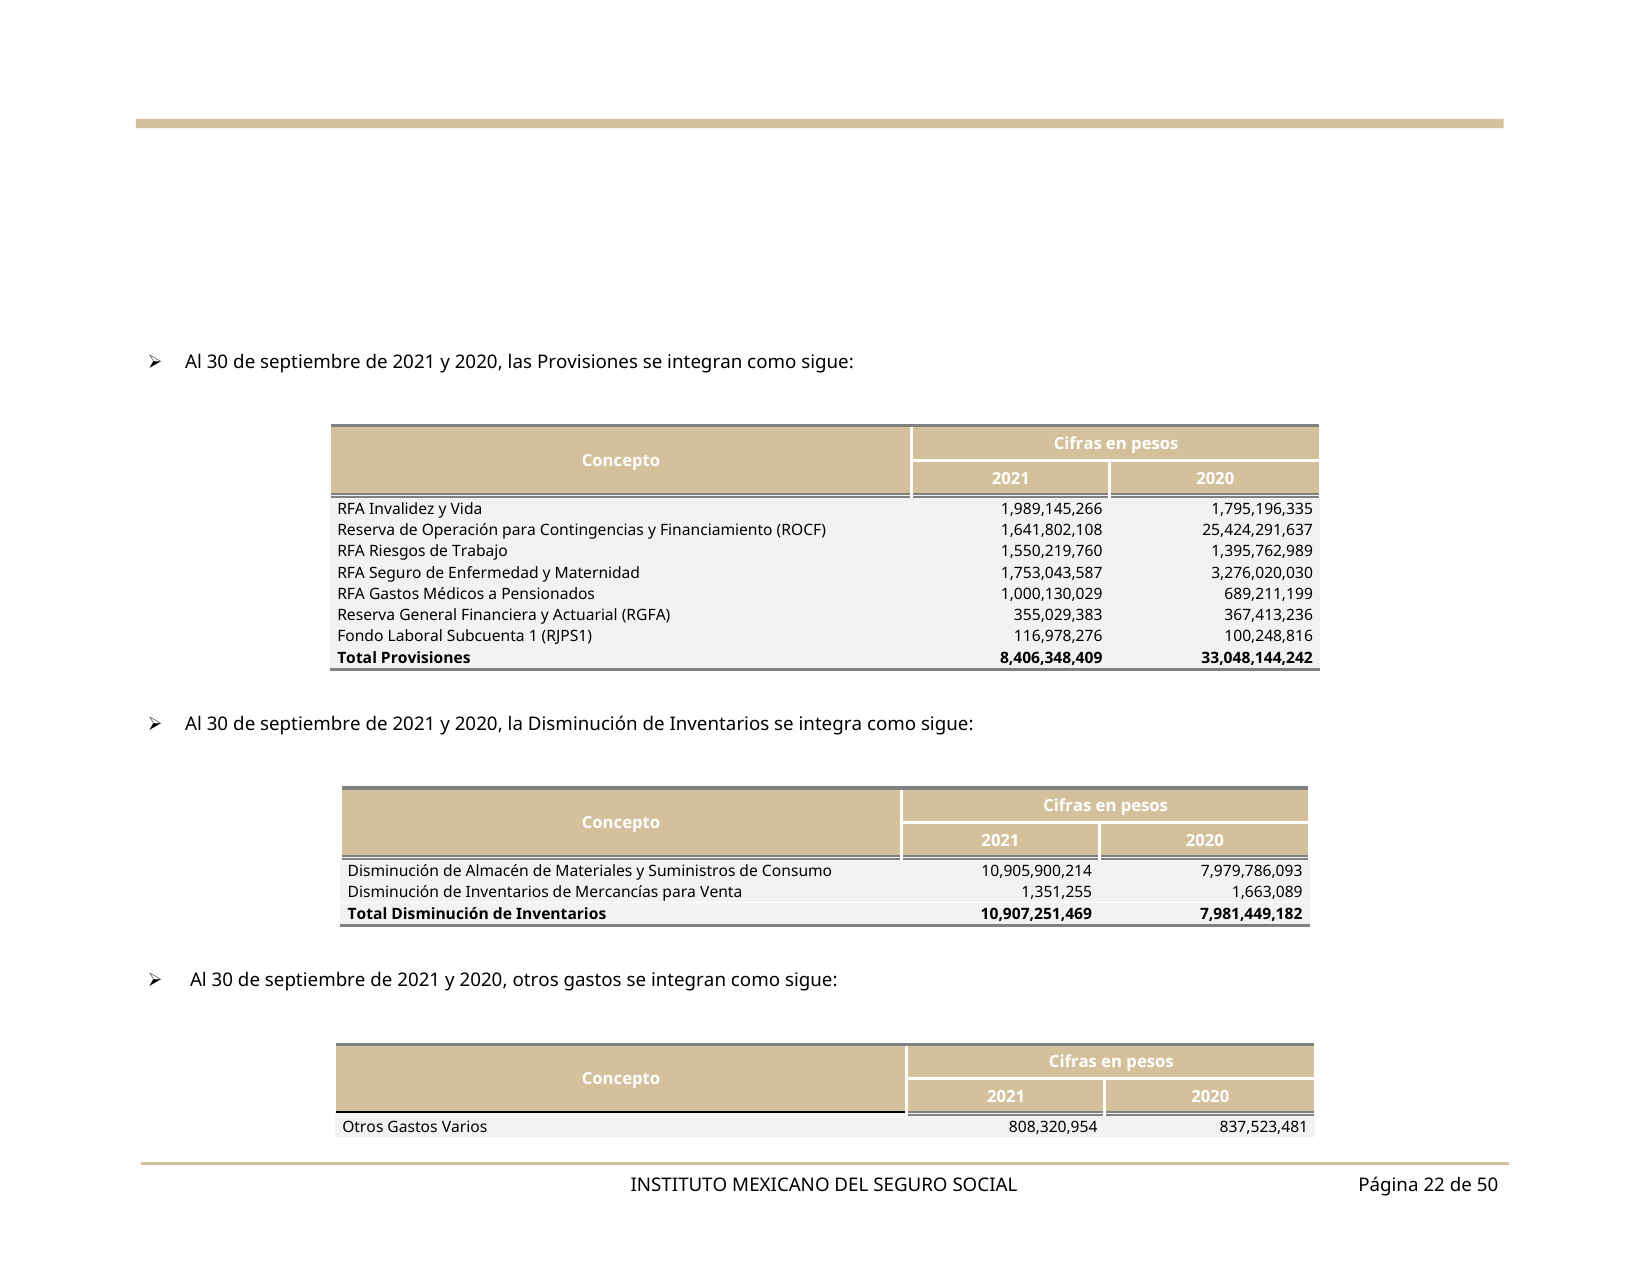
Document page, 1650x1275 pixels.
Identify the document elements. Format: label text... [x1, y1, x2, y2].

table_cell Total Provisiones [330, 646, 912, 668]
table_cell Reserva General Financiera y Actuarial (RGFA) [330, 604, 912, 625]
table_cell 33,048,144,242 [1110, 646, 1320, 668]
table_cell 2020 [1106, 1080, 1314, 1111]
table_cell 7,981,449,182 [1099, 903, 1310, 924]
table_cell RFA Invalidez y Vida [330, 498, 912, 519]
table_cell Reserva de Operación para Contingencias y Financiamiento (ROCF) [330, 519, 912, 540]
table_cell 837,523,481 [1105, 1116, 1315, 1137]
table_cell 10,905,900,214 [901, 860, 1099, 881]
table_cell 100,248,816 [1110, 625, 1320, 646]
table_cell 2021 [908, 1080, 1103, 1111]
table_cell 808,320,954 [907, 1116, 1105, 1137]
table_cell Disminución de Inventarios de Mercancías para Venta [340, 881, 901, 902]
table_cell Disminución de Almacén de Materiales y Suministros de Consumo [340, 860, 901, 881]
table_cell 1,753,043,587 [912, 561, 1110, 583]
table_cell 1,351,255 [901, 881, 1099, 902]
text Al 30 de septiembre de 2021 y 2020, las Provisiones se integran como sigue: [148, 347, 1502, 373]
table_header Cifras en pesos [913, 427, 1319, 459]
table_cell 1,795,196,335 [1110, 498, 1320, 519]
table_cell 367,413,236 [1110, 604, 1320, 625]
table_cell 1,395,762,989 [1110, 540, 1320, 561]
table_cell 3,276,020,030 [1110, 561, 1320, 583]
table_cell 1,550,219,760 [912, 540, 1110, 561]
table_cell 2021 [913, 462, 1108, 493]
table_cell RFA Gastos Médicos a Pensionados [330, 583, 912, 604]
table_cell RFA Seguro de Enfermedad y Maternidad [330, 561, 912, 583]
table_cell 689,211,199 [1110, 583, 1320, 604]
table_cell 116,978,276 [912, 625, 1110, 646]
table_cell 2020 [1111, 462, 1319, 493]
text Al 30 de septiembre de 2021 y 2020, otros gastos se integran como sigue: [148, 965, 1502, 991]
table_cell 7,979,786,093 [1099, 860, 1310, 881]
table_cell 1,663,089 [1099, 881, 1310, 902]
table_header Concepto [331, 427, 910, 493]
table_header Concepto [342, 790, 900, 855]
table_cell Otros Gastos Varios [335, 1113, 907, 1137]
table_header Cifras en pesos [903, 790, 1308, 821]
table_cell 1,000,130,029 [912, 583, 1110, 604]
table_cell Fondo Laboral Subcuenta 1 (RJPS1) [330, 625, 912, 646]
table_cell 1,989,145,266 [912, 498, 1110, 519]
table_cell 25,424,291,637 [1110, 519, 1320, 540]
table_header Concepto [336, 1046, 905, 1111]
text Al 30 de septiembre de 2021 y 2020, la Disminución de Inventarios se integra como sigue: [148, 709, 1502, 735]
table_cell 355,029,383 [912, 604, 1110, 625]
table_cell RFA Riesgos de Trabajo [330, 540, 912, 561]
table_cell 2021 [903, 824, 1098, 855]
table_header Cifras en pesos [908, 1046, 1314, 1077]
table_cell Total Disminución de Inventarios [340, 903, 901, 924]
table_cell 10,907,251,469 [901, 903, 1099, 924]
table_cell 8,406,348,409 [912, 646, 1110, 668]
table_cell 1,641,802,108 [912, 519, 1110, 540]
table_cell 2020 [1101, 824, 1308, 855]
